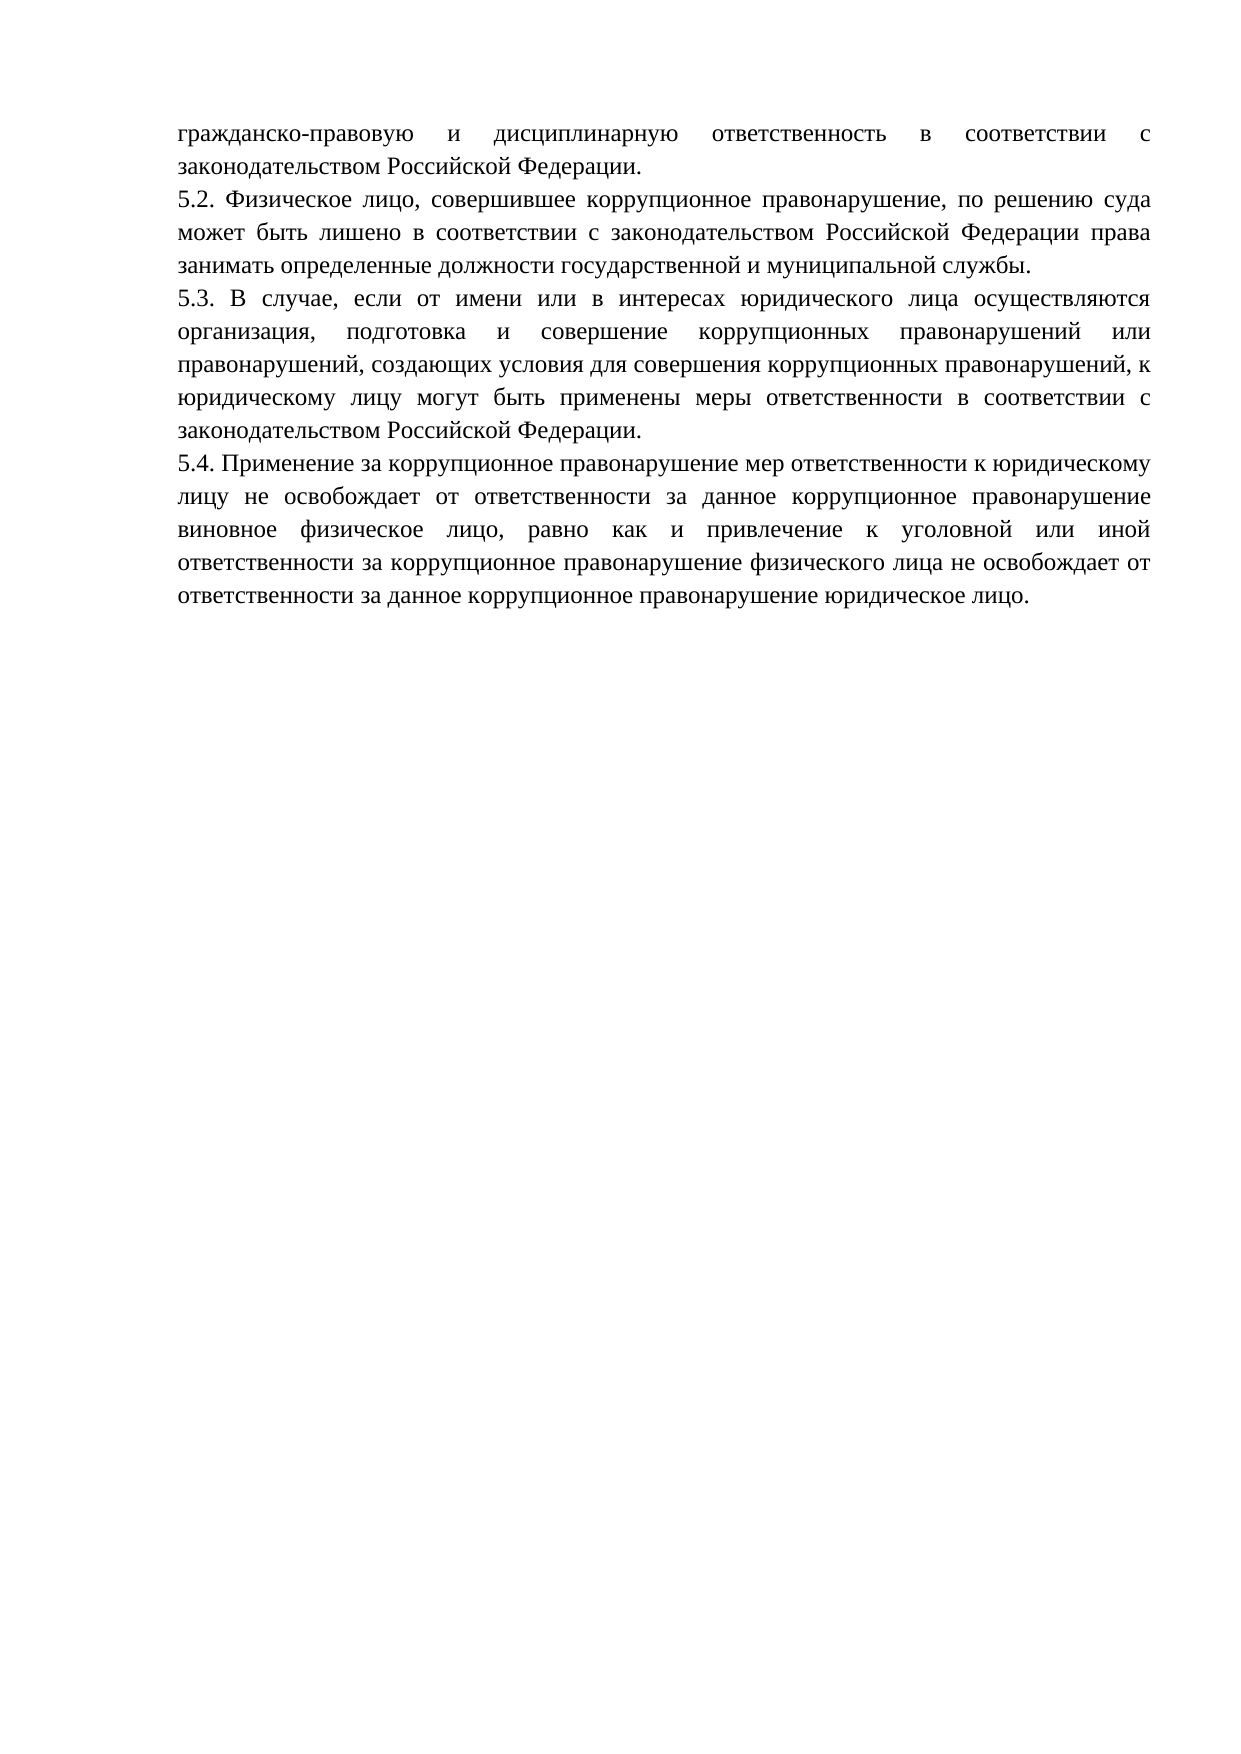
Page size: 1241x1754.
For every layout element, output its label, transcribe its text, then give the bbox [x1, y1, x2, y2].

text 5.4. Применение за коррупционное правонарушение мер ответственности к юридическому лицу не освобождает от ответственности за данное коррупционное правонарушение виновное физическое лицо, равно как и привлечение к уголовной или иной ответственности за коррупционное правонарушение физического лица не освобождает от ответственности за данное коррупционное правонарушение юридическое лицо. [177, 448, 1152, 609]
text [177, 118, 1152, 180]
text 5.3. В случае, если от имени или в интересах юридического лица осуществляются организация, подготовка и совершение коррупционных правонарушений или правонарушений, создающих условия для совершения коррупционных правонарушений, к юридическому лицу могут быть применены меры ответственности в соответствии с законодательством Российской Федерации. [177, 283, 1152, 444]
text 5.2. Физическое лицо, совершившее коррупционное правонарушение, по решению суда может быть лишено в соответствии с законодательством Российской Федерации права занимать определенные должности государственной и муниципальной службы. [177, 184, 1152, 279]
